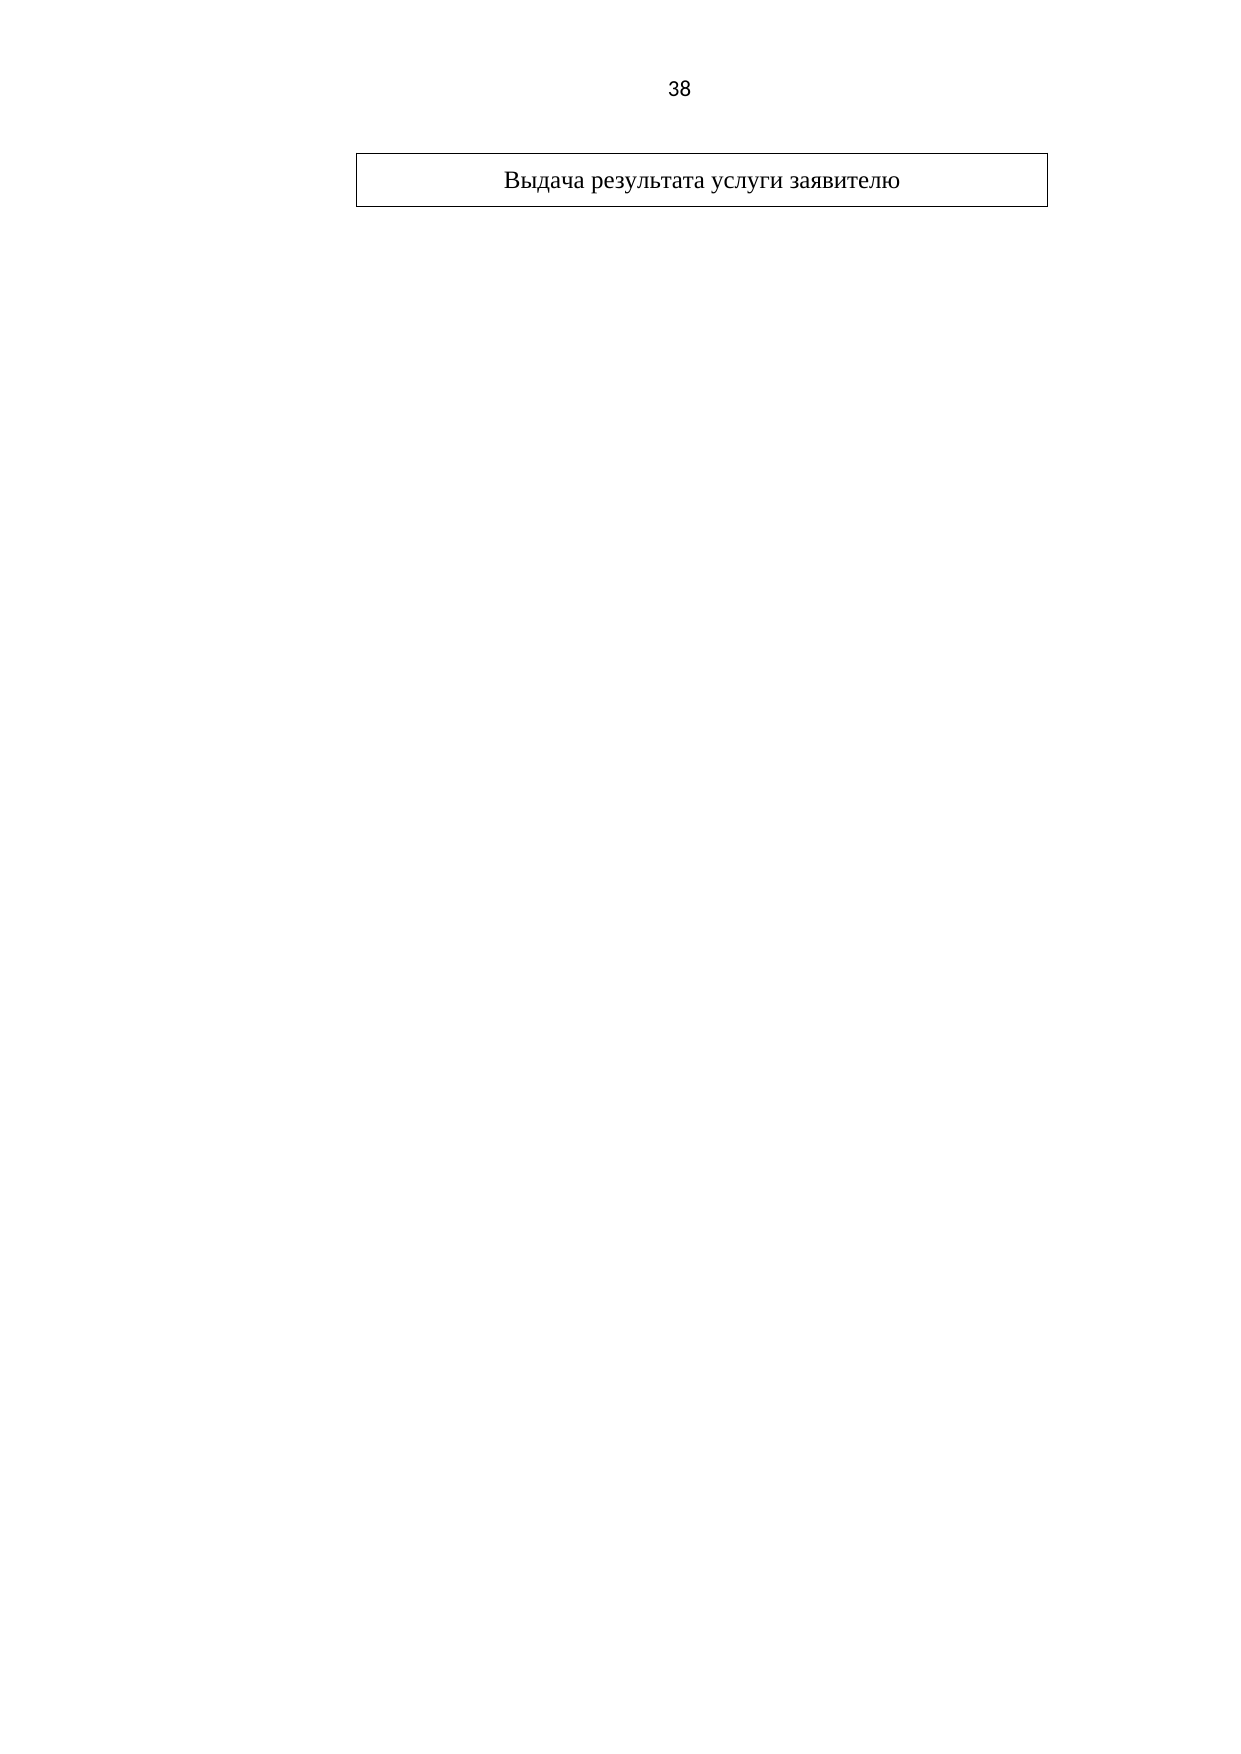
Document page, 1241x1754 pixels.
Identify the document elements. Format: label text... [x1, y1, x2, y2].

table_header Выдача результата услуги заявителю [357, 154, 1047, 206]
